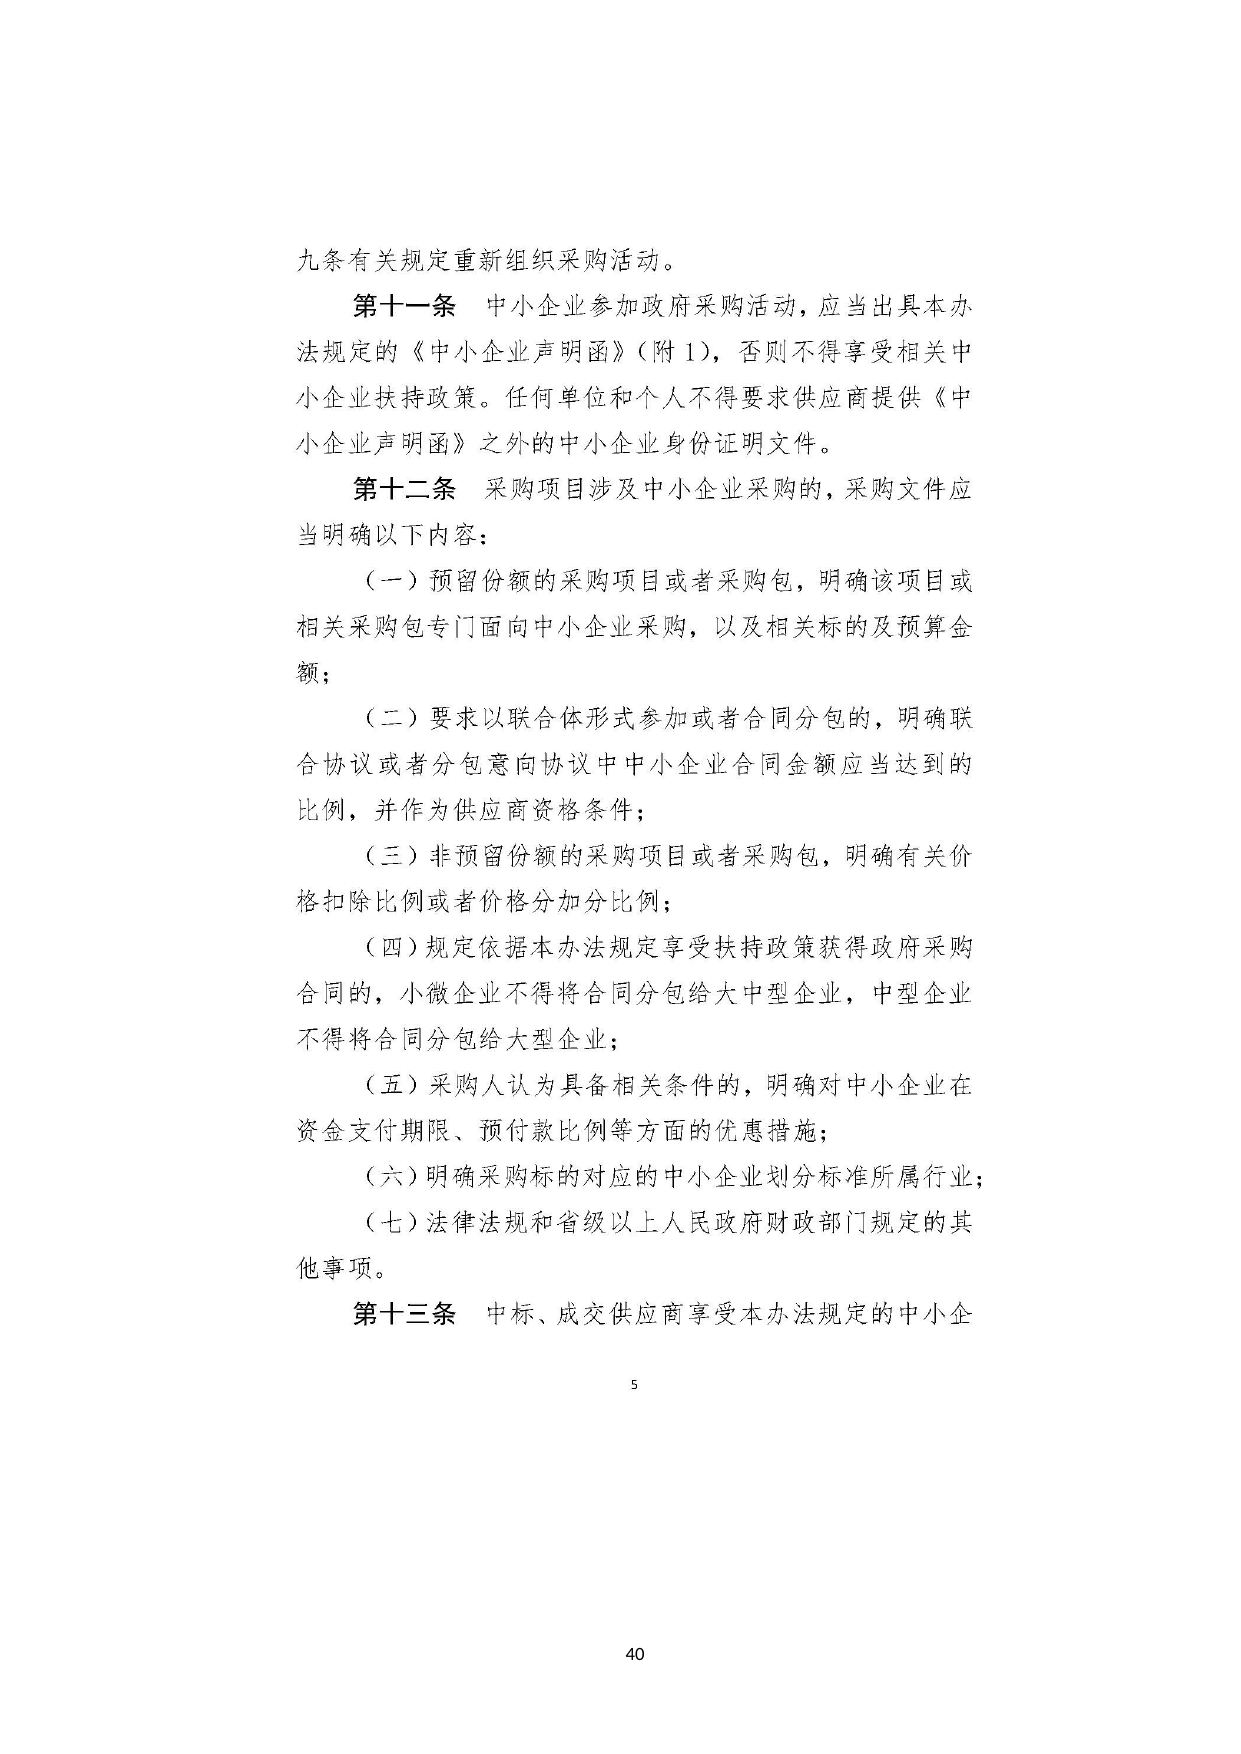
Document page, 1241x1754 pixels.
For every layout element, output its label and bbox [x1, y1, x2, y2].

picture [147, 114, 1121, 1492]
